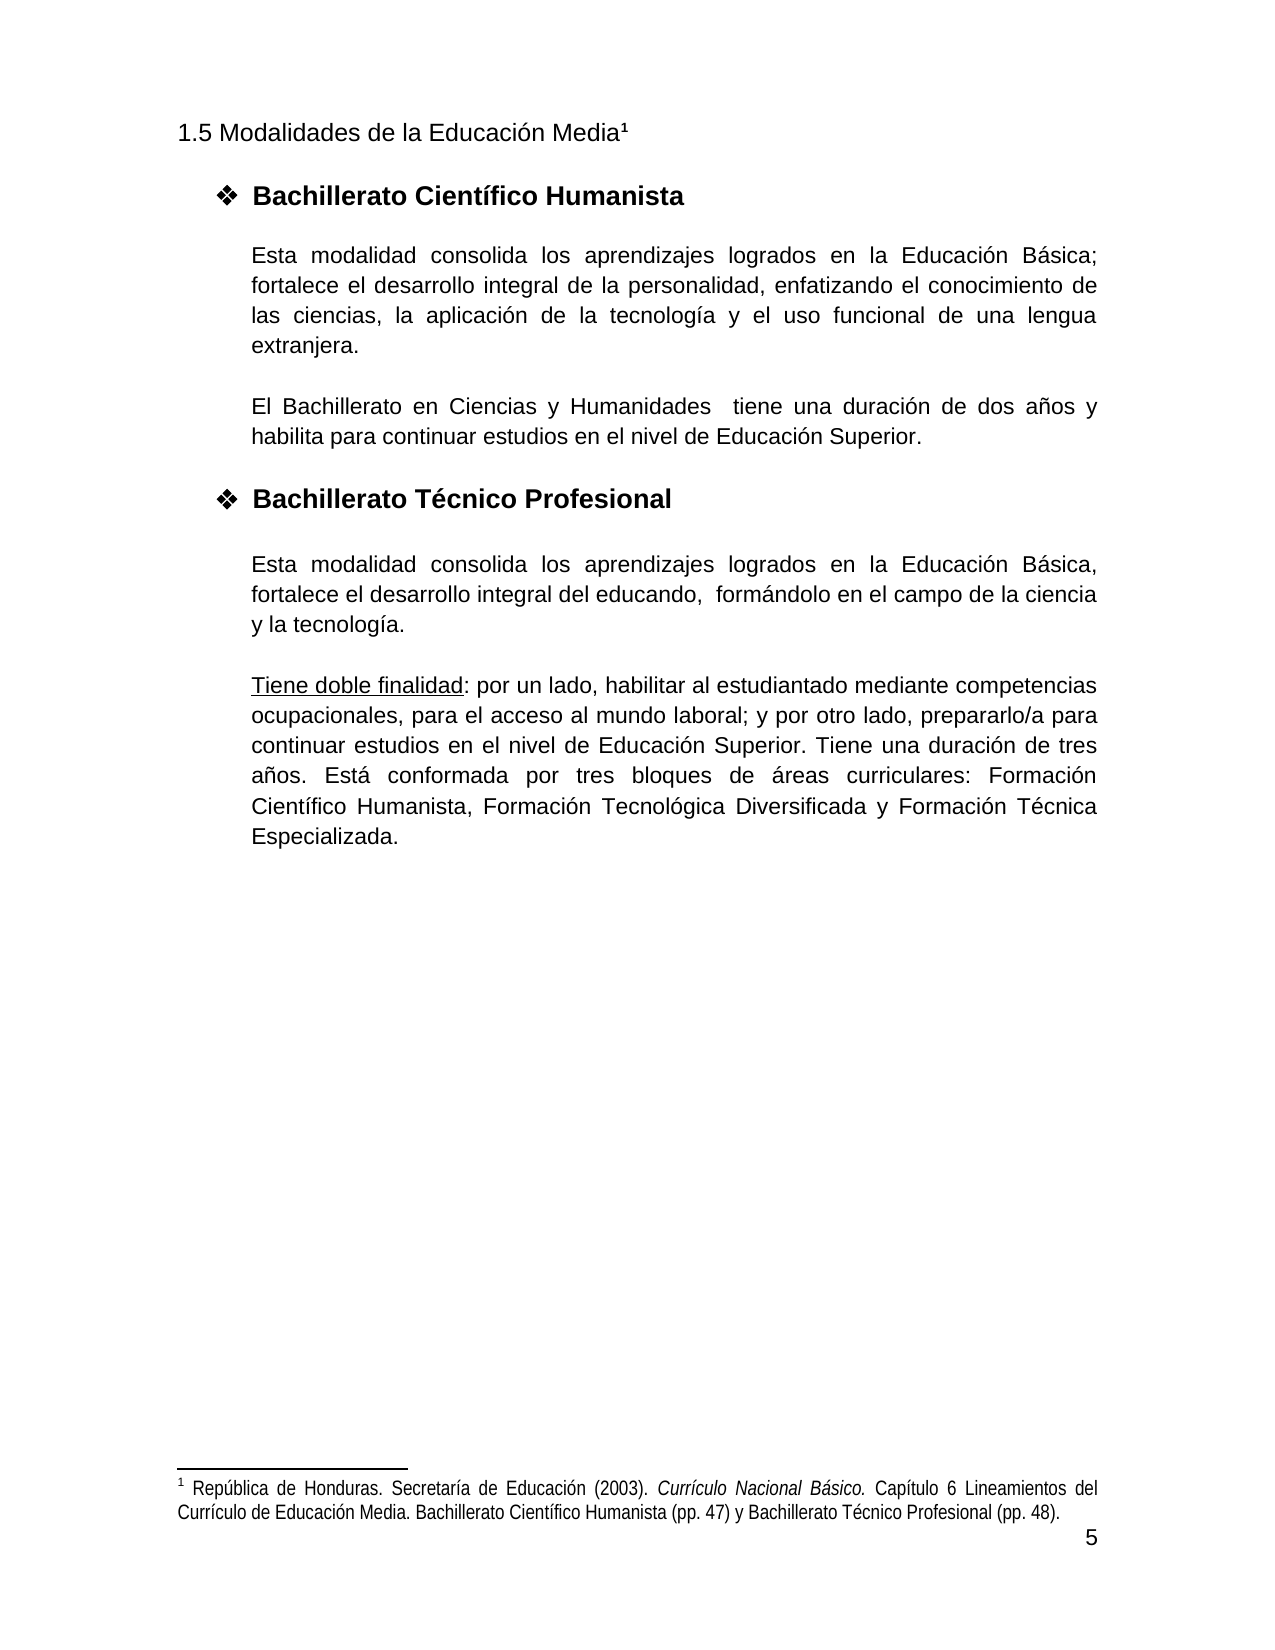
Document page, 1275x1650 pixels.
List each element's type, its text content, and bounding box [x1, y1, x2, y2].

text 1.5 Modalidades de la Educación Media [177, 118, 1098, 147]
list Bachillerato Técnico Profesional [215, 483, 1098, 515]
text Tiene doble finalidad: por un lado, habilitar al estudiantado mediante competencias ocupacionales, para el acceso al mundo laboral; y por otro lado, prepararlo/a para continuar estudios en el nivel de Educación Superior. Tiene una duración de tres años. Está conformada por tres bloques de áreas curriculares: Formación Científico Humanista, Formación Tecnológica Diversificada y Formación Técnica Especializada. [251, 672, 1098, 849]
text El Bachillerato en Ciencias y Humanidades tiene una duración de dos años y habilita para continuar estudios en el nivel de Educación Superior. [251, 393, 1098, 449]
text Esta modalidad consolida los aprendizajes logrados en la Educación Básica; fortalece el desarrollo integral de la personalidad, enfatizando el conocimiento de las ciencias, la aplicación de la tecnología y el uso funcional de una lengua extranjera. [251, 242, 1098, 359]
text Esta modalidad consolida los aprendizajes logrados en la Educación Básica, fortalece el desarrollo integral del educando, formándolo en el campo de la ciencia y la tecnología. [251, 551, 1098, 638]
list Bachillerato Científico Humanista [215, 179, 1098, 211]
